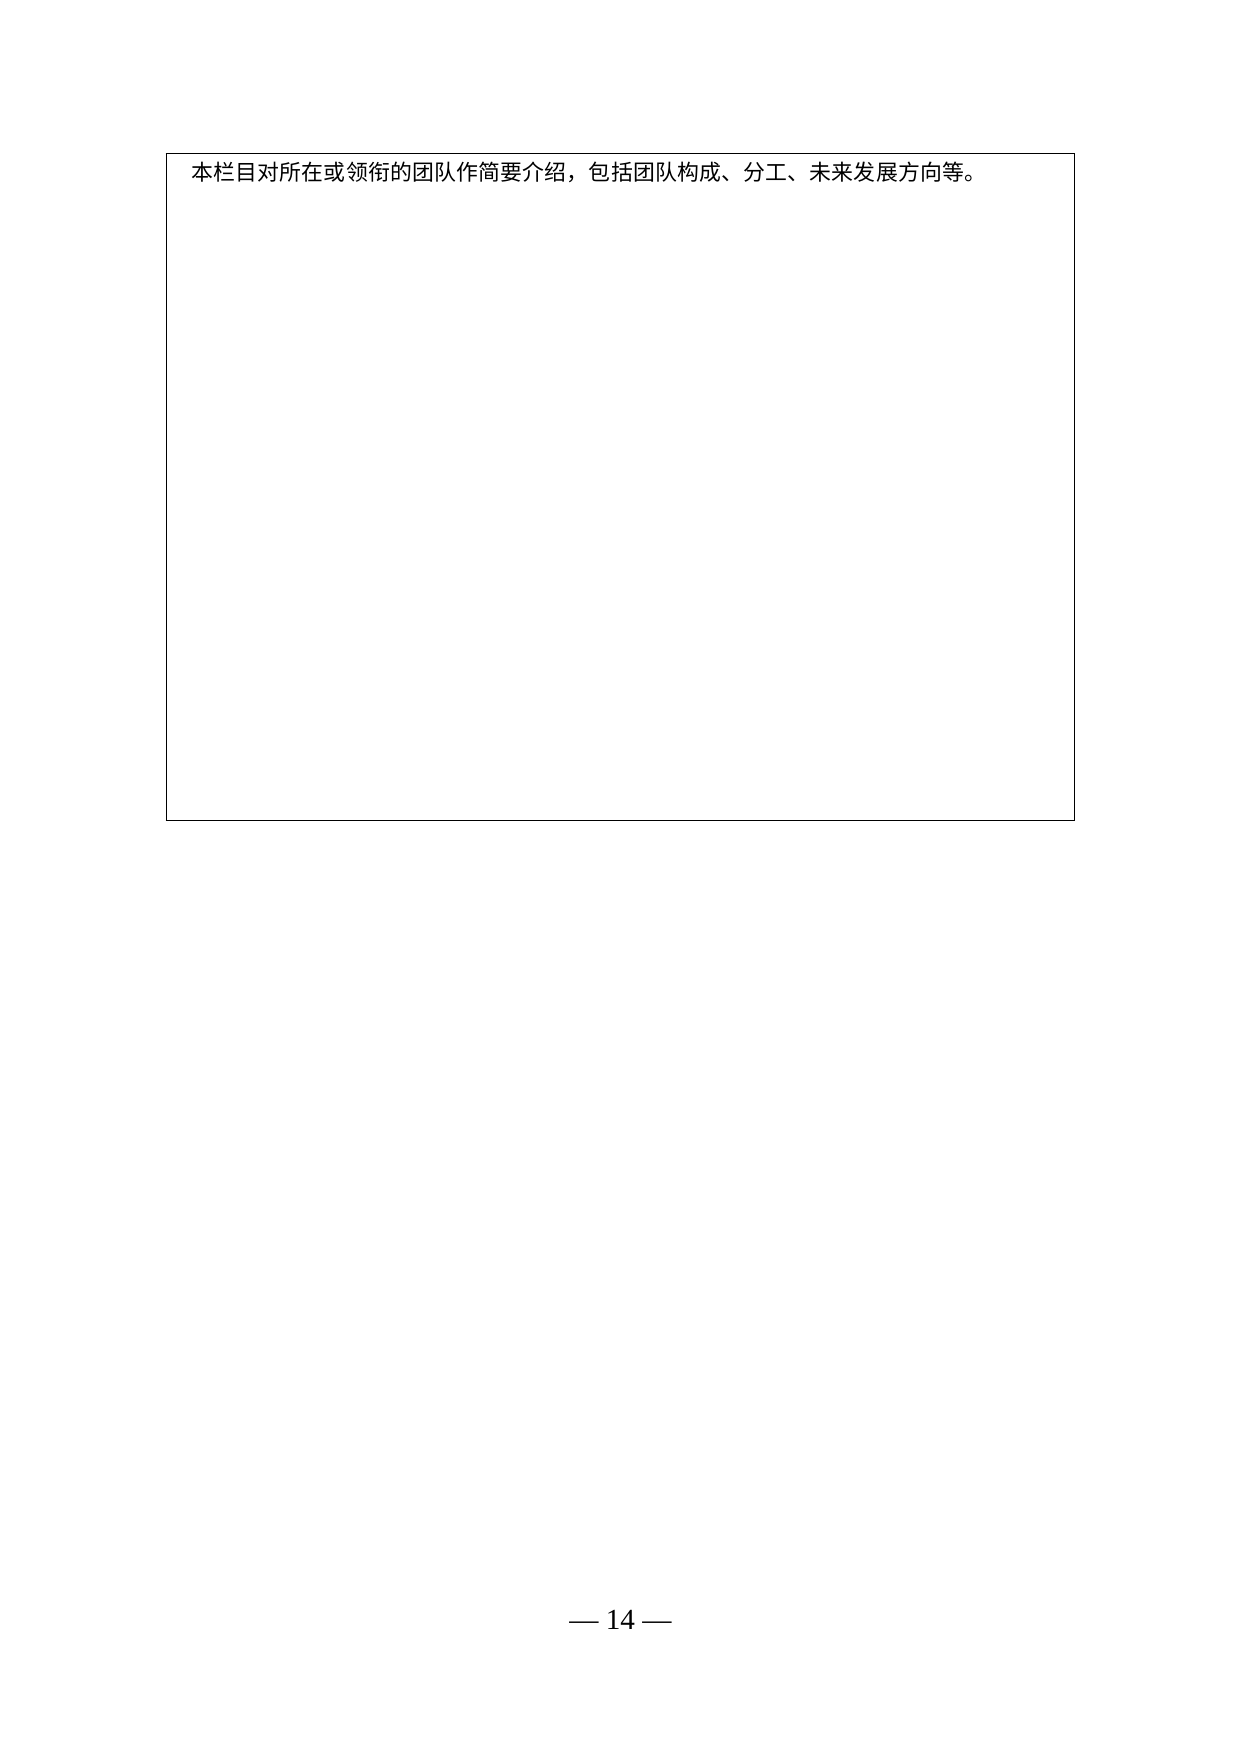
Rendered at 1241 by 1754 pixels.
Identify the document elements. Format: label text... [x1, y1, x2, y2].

table_header 本栏目对所在或领衔的团队作简要介绍，包括团队构成、分工、未来发展方向等。 [167, 154, 1074, 819]
